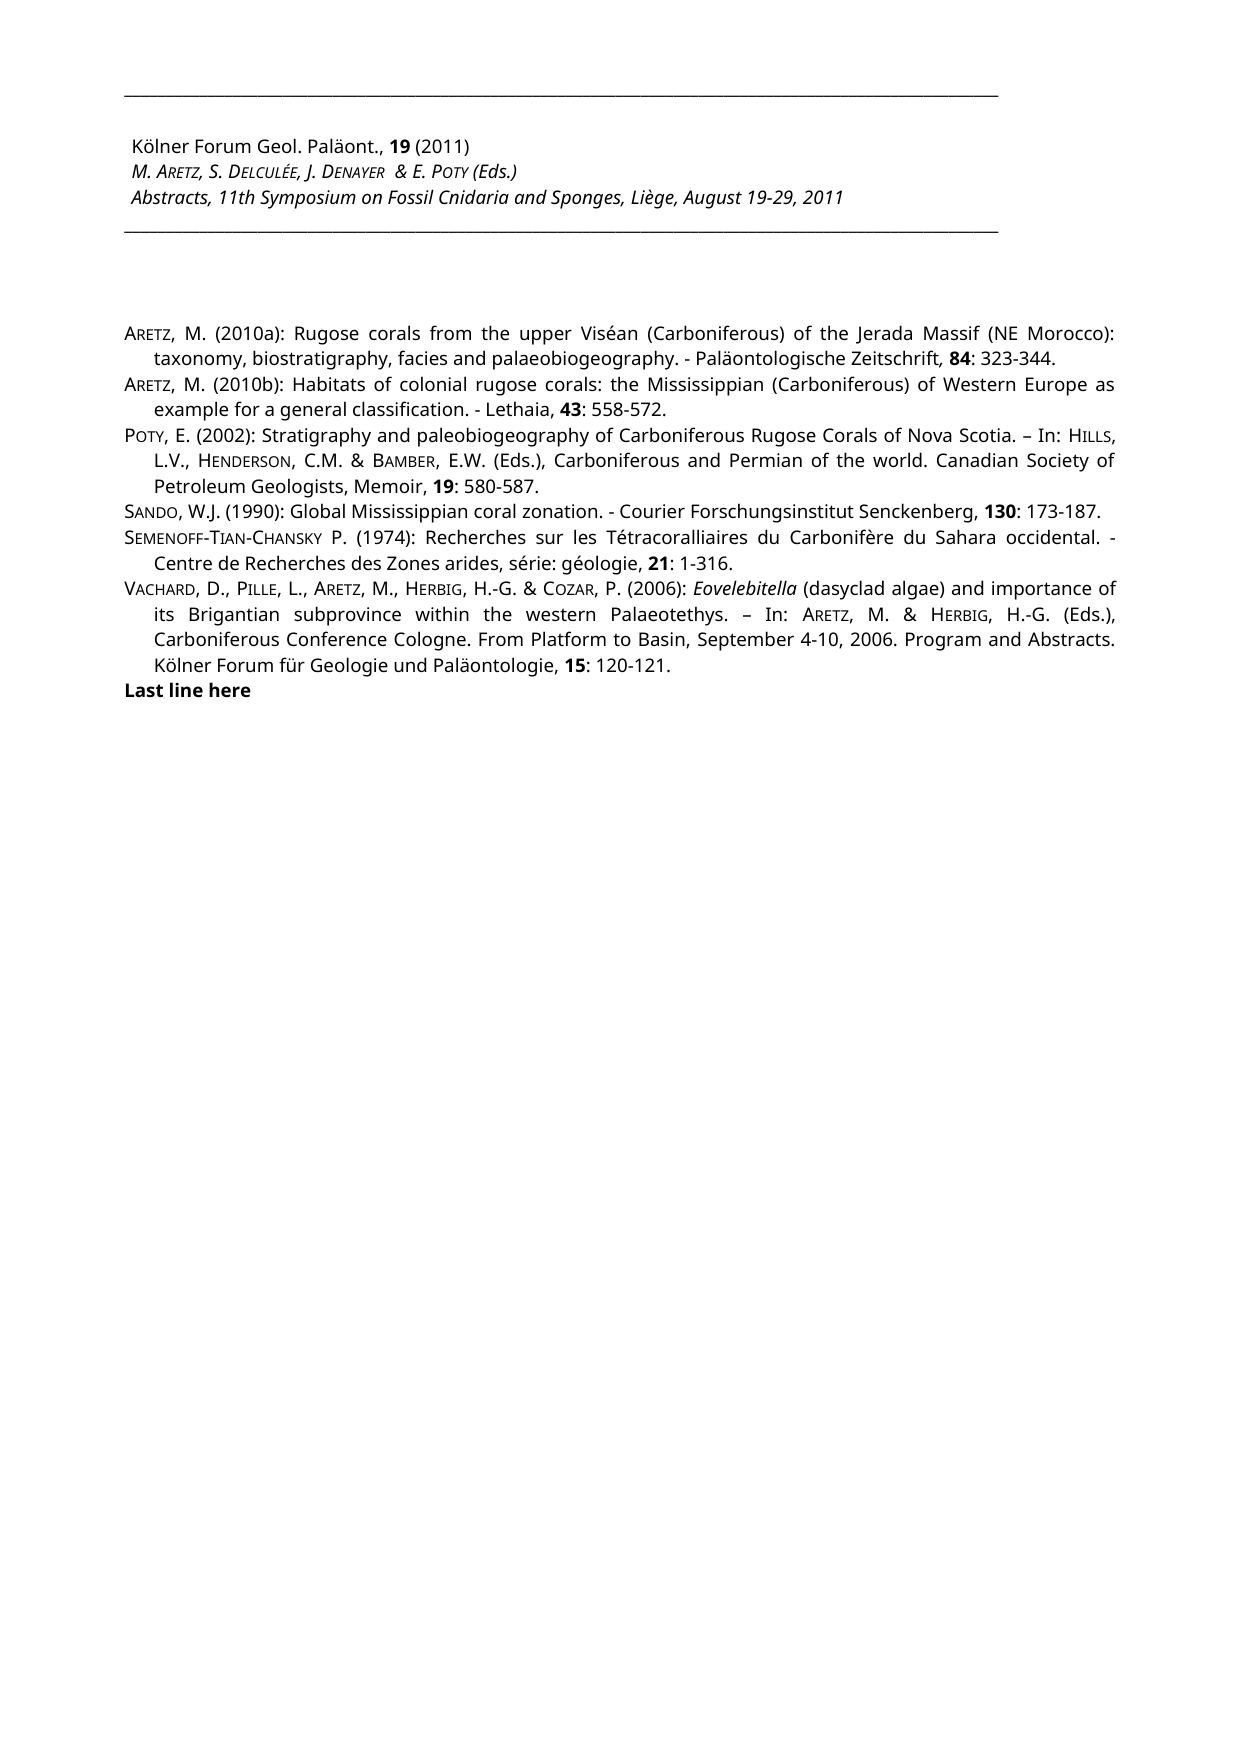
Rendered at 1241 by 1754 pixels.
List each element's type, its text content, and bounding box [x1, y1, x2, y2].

text Vachard, D., Pille, L., Aretz, M., Herbig, H.-G. & Cozar, P. (2006): Eovelebitella (dasyclad algae) and importance of its Brigantian subprovince within the western Palaeotethys. – In: Aretz, M. & Herbig, H.-G. (Eds.), Carboniferous Conference Cologne. From Platform to Basin, September 4-10, 2006. Program and Abstracts. Kölner Forum für Geologie und Paläontologie, 15: 120-121. [124, 575, 1116, 677]
text Last line here [124, 677, 1116, 703]
text Aretz, M. (2010b): Habitats of colonial rugose corals: the Mississippian (Carboniferous) of Western Europe as example for a general classification. - Lethaia, 43: 558-572. [124, 371, 1116, 422]
text Aretz, M. (2010a): Rugose corals from the upper Viséan (Carboniferous) of the Jerada Massif (NE Morocco): taxonomy, biostratigraphy, facies and palaeobiogeography. - Paläontologische Zeitschrift, 84: 323-344. [124, 320, 1116, 371]
text Sando, W.J. (1990): Global Mississippian coral zonation. - Courier Forschungsinstitut Senckenberg, 130: 173-187. [124, 499, 1116, 524]
text Semenoff-Tian-Chansky P. (1974): Recherches sur les Tétracoralliaires du Carbonifère du Sahara occidental. - Centre de Recherches des Zones arides, série: géologie, 21: 1-316. [124, 524, 1116, 575]
text Poty, E. (2002): Stratigraphy and paleobiogeography of Carboniferous Rugose Corals of Nova Scotia. – In: Hills, L.V., Henderson, C.M. & Bamber, E.W. (Eds.), Carboniferous and Permian of the world. Canadian Society of Petroleum Geologists, Memoir, 19: 580-587. [124, 422, 1116, 499]
